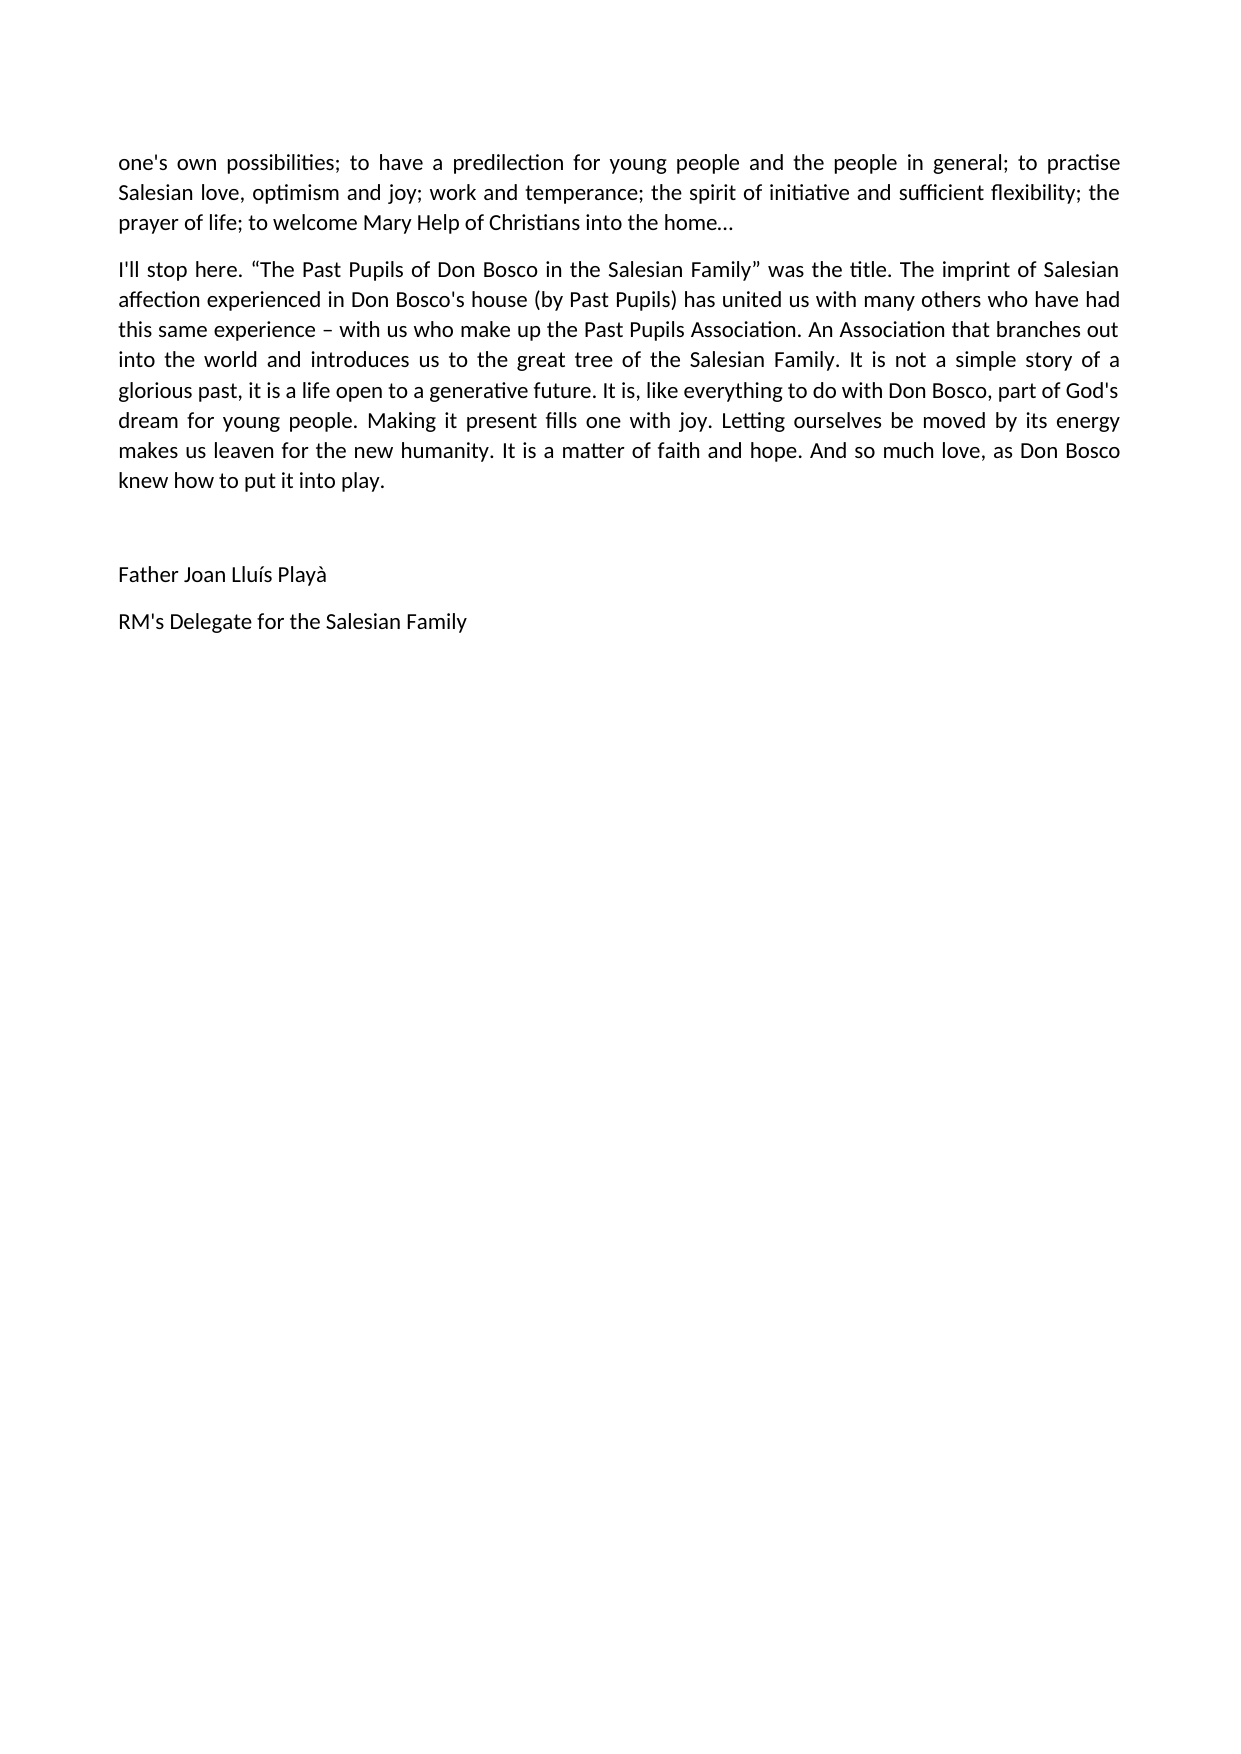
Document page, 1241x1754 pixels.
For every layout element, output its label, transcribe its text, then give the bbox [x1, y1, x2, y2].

text Father Joan Lluís Playà [118, 560, 1122, 588]
text I'll stop here. “The Past Pupils of Don Bosco in the Salesian Family” was the title. The imprint of Salesian affection experienced in Don Bosco's house (by Past Pupils) has united us with many others who have had this same experience – with us who make up the Past Pupils Association. An Association that branches out into the world and introduces us to the great tree of the Salesian Family. It is not a simple story of a glorious past, it is a life open to a generative future. It is, like everything to do with Don Bosco, part of God's dream for young people. Making it present fills one with joy. Letting ourselves be moved by its energy makes us leaven for the new humanity. It is a matter of faith and hope. And so much love, as Don Bosco knew how to put it into play. [118, 255, 1122, 494]
text RM's Delegate for the Salesian Family [118, 607, 1122, 635]
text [118, 148, 1122, 236]
